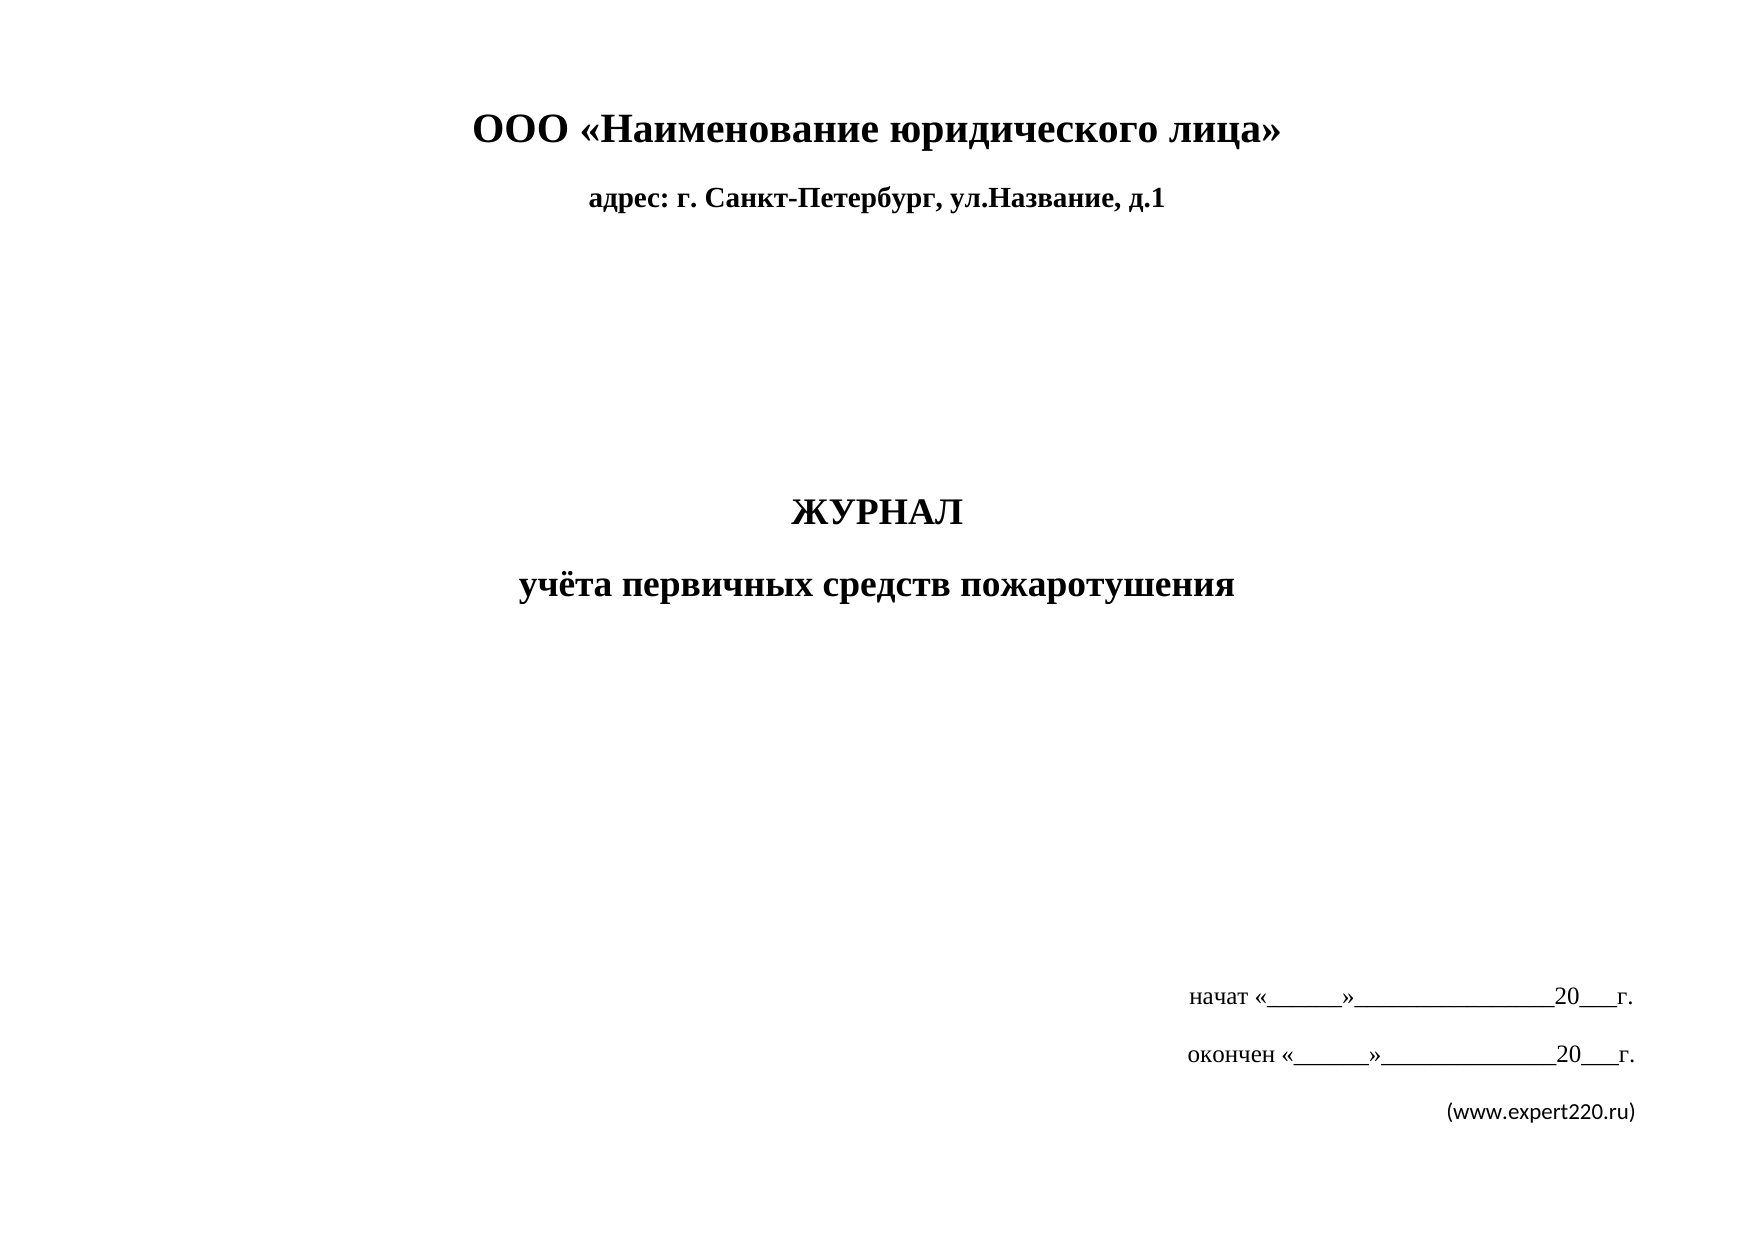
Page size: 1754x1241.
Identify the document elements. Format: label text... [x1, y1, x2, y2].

text окончен «______»______________20___г. [118, 1039, 1636, 1068]
text ЖУРНАЛ [118, 489, 1636, 532]
text учёта первичных средств пожаротушения [118, 562, 1636, 605]
text начат «______»________________20___г. [118, 981, 1636, 1010]
text ООО «Наименование юридического лица» [118, 103, 1636, 151]
text адрес: г. Санкт-Петербург, ул.Название, д.1 [118, 181, 1636, 214]
